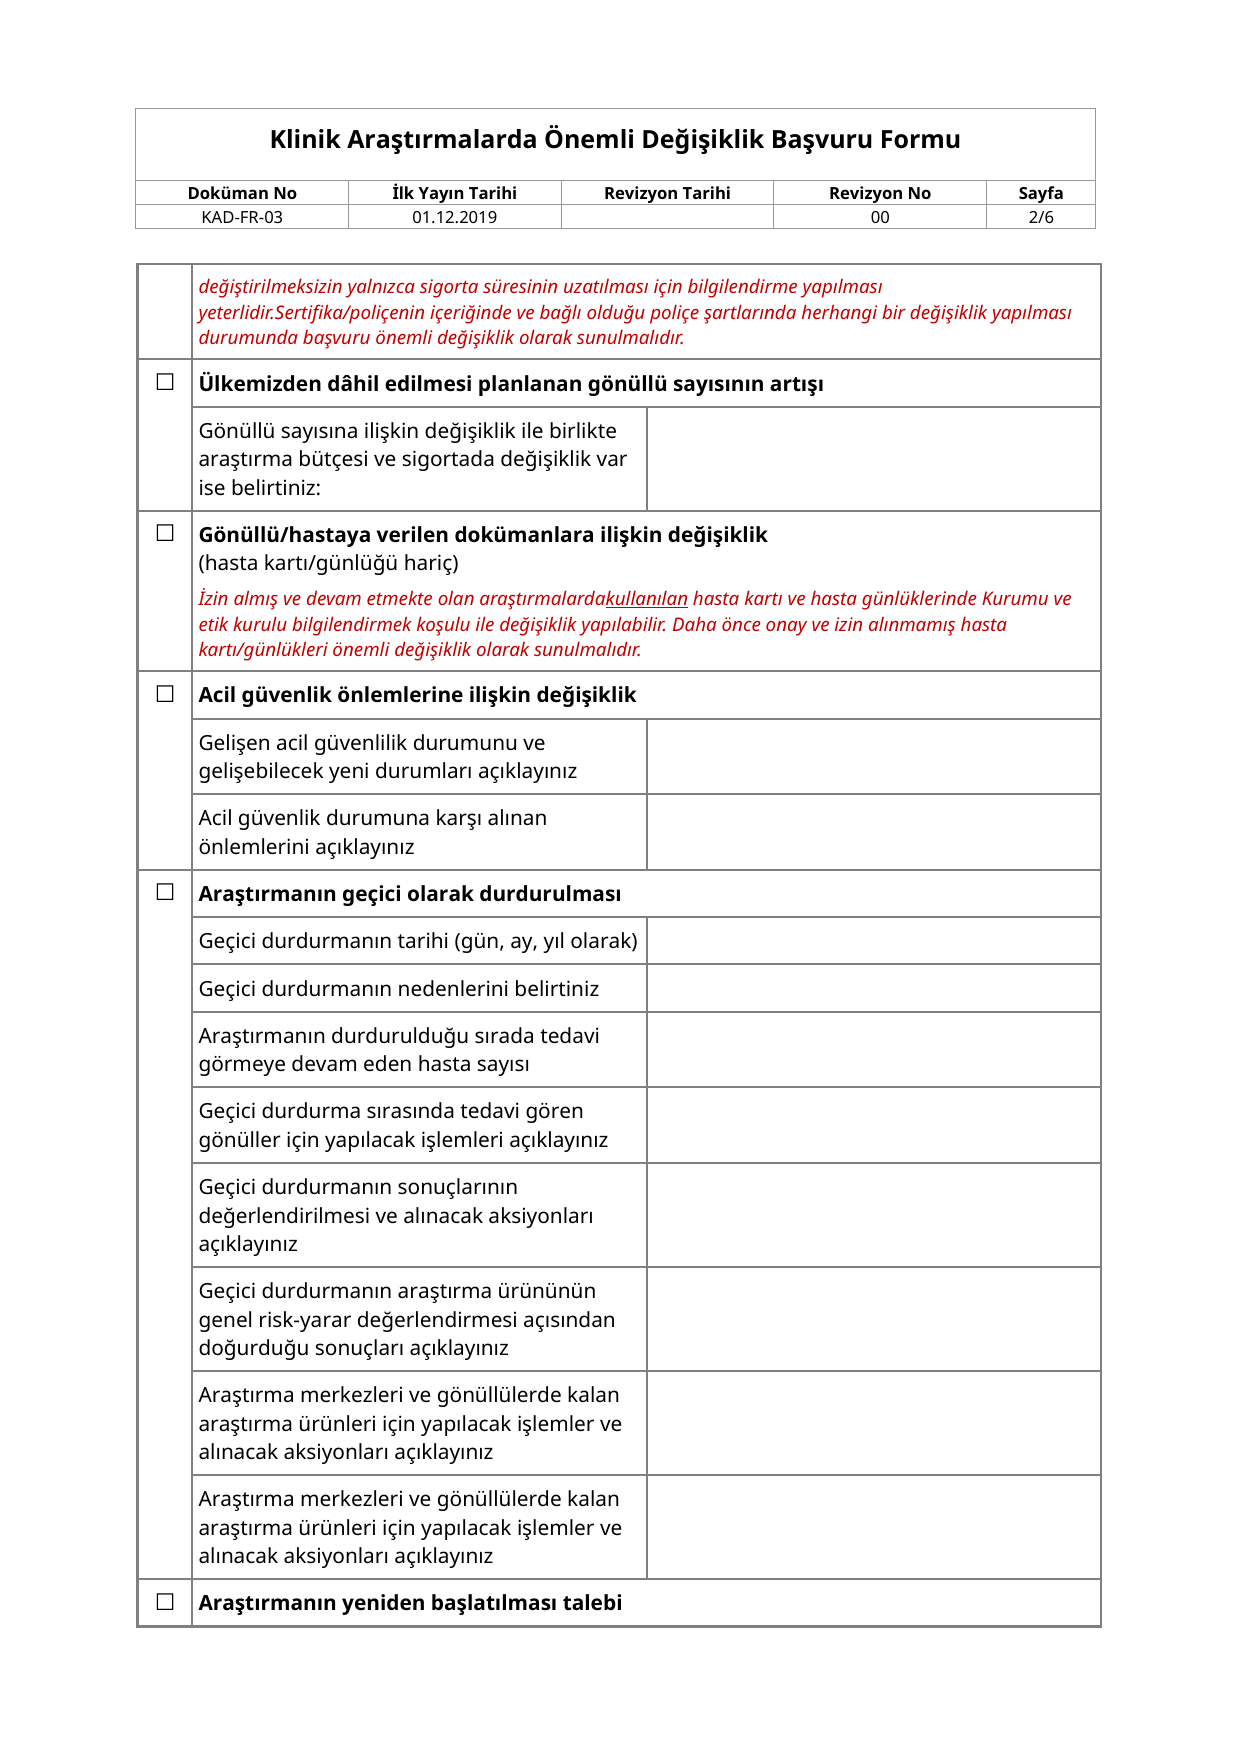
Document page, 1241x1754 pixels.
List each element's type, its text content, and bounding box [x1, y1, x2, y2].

table_cell Araştırma merkezleri ve gönüllülerde kalan araştırma ürünleri için yapılacak işlemler ve alınacak aksiyonları açıklayınız [193, 1476, 646, 1578]
table_cell Geçici durdurma sırasında tedavi gören gönüller için yapılacak işlemleri açıklayınız [193, 1088, 646, 1162]
table_cell [648, 720, 1100, 793]
table_cell Gelişen acil güvenlilik durumunu ve gelişebilecek yeni durumları açıklayınız [193, 720, 646, 793]
table_cell [648, 1013, 1100, 1086]
table_cell [648, 1372, 1100, 1474]
table_cell Araştırmanın geçici olarak durdurulması [193, 871, 1100, 916]
table_cell Gönüllü/hastaya verilen dokümanlara ilişkin değişiklik (hasta kartı/günlüğü hariç) İzin almış ve devam etmekte olan araştırmalardakullanılan hasta kartı ve hasta günlüklerinde Kurumu ve etik kurulu bilgilendirmek koşulu ile değişiklik yapılabilir. Daha önce onay ve izin alınmamış hasta kartı/günlükleri önemli değişiklik olarak sunulmalıdır. [193, 512, 1100, 670]
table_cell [193, 265, 1100, 358]
table_cell [648, 1476, 1100, 1578]
table_cell [648, 918, 1100, 963]
table_cell [648, 1164, 1100, 1266]
table_cell [648, 1268, 1100, 1370]
table_cell Acil güvenlik önlemlerine ilişkin değişiklik [193, 672, 1100, 717]
table_cell [648, 795, 1100, 869]
table_cell Araştırmanın durdurulduğu sırada tedavi görmeye devam eden hasta sayısı [193, 1013, 646, 1086]
table_cell Acil güvenlik durumuna karşı alınan önlemlerini açıklayınız [193, 795, 646, 869]
table_cell Geçici durdurmanın tarihi (gün, ay, yıl olarak) [193, 918, 646, 963]
table_cell [648, 408, 1100, 510]
table_cell Ülkemizden dâhil edilmesi planlanan gönüllü sayısının artışı [193, 360, 1100, 406]
table_cell Gönüllü sayısına ilişkin değişiklik ile birlikte araştırma bütçesi ve sigortada değişiklik var ise belirtiniz: [193, 408, 646, 510]
table_cell [648, 1088, 1100, 1162]
table_cell Geçici durdurmanın nedenlerini belirtiniz [193, 965, 646, 1011]
table_cell Geçici durdurmanın sonuçlarının değerlendirilmesi ve alınacak aksiyonları açıklayınız [193, 1164, 646, 1266]
table_cell Araştırmanın yeniden başlatılması talebi [193, 1580, 1100, 1625]
table_cell [648, 965, 1100, 1011]
table_cell Geçici durdurmanın araştırma ürününün genel risk-yarar değerlendirmesi açısından doğurduğu sonuçları açıklayınız [193, 1268, 646, 1370]
table_cell Araştırma merkezleri ve gönüllülerde kalan araştırma ürünleri için yapılacak işlemler ve alınacak aksiyonları açıklayınız [193, 1372, 646, 1474]
